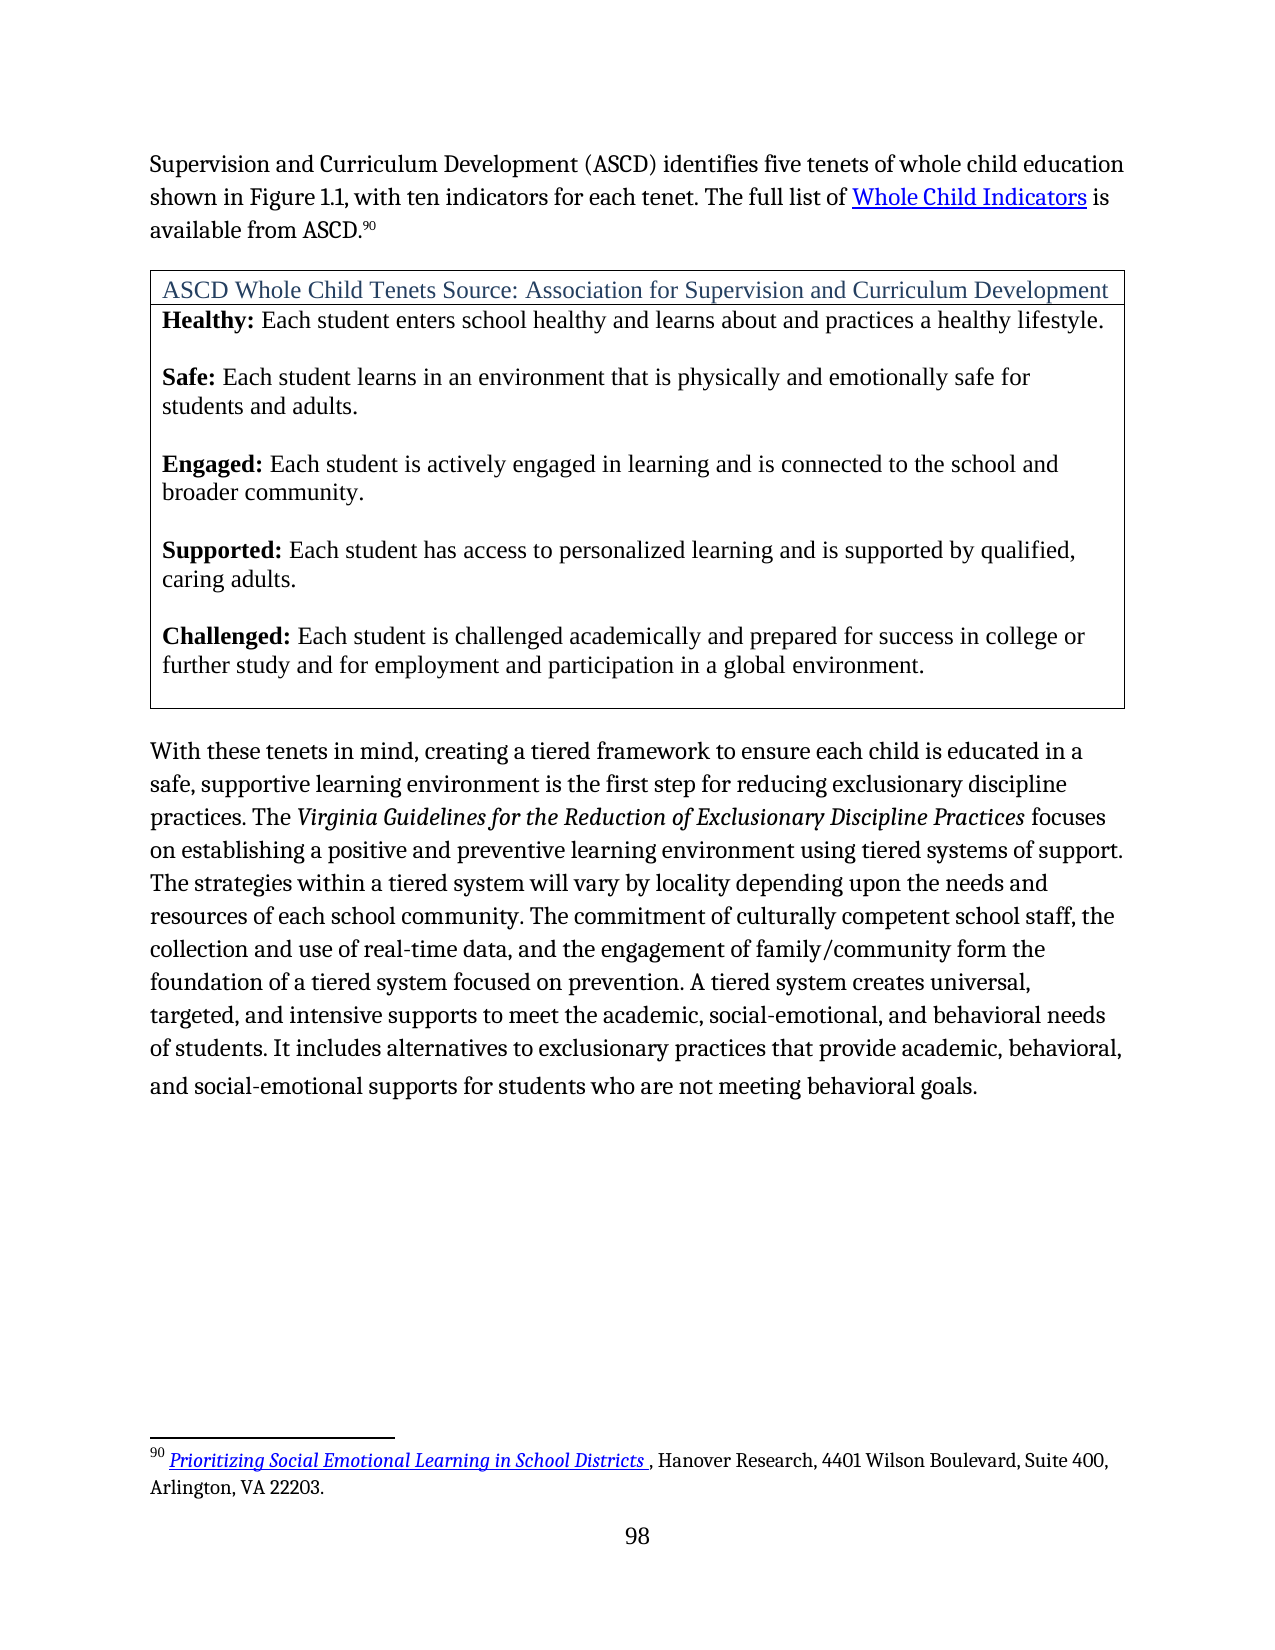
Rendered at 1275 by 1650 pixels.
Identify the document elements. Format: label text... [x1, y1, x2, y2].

table_cell Healthy: Each student enters school healthy and learns about and practices a healthy lifestyle. Safe: Each student learns in an environment that is physically and emotionally safe for students and adults. Engaged: Each student is actively engaged in learning and is connected to the school and broader community. Supported: Each student has access to personalized learning and is supported by qualified, caring adults. Challenged: Each student is challenged academically and prepared for success in college or further study and for employment and participation in a global environment. [151, 305, 1124, 707]
text With these tenets in mind, creating a tiered framework to ensure each child is educated in a safe, supportive learning environment is the first step for reducing exclusionary discipline practices. The Virginia Guidelines for the Reduction of Exclusionary Discipline Practices focuses on establishing a positive and preventive learning environment using tiered systems of support. The strategies within a tiered system will vary by locality depending upon the needs and resources of each school community. The commitment of culturally competent school staff, the collection and use of real-time data, and the engagement of family/community form the foundation of a tiered system focused on prevention. A tiered system creates universal, targeted, and intensive supports to meet the academic, social-emotional, and behavioral needs of students. It includes alternatives to exclusionary practices that provide academic, behavioral, and social-emotional supports for students who are not meeting behavioral goals. [150, 737, 1125, 1102]
table_header ASCD Whole Child Tenets Source: Association for Supervision and Curriculum Development [151, 271, 1124, 304]
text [150, 150, 1125, 245]
